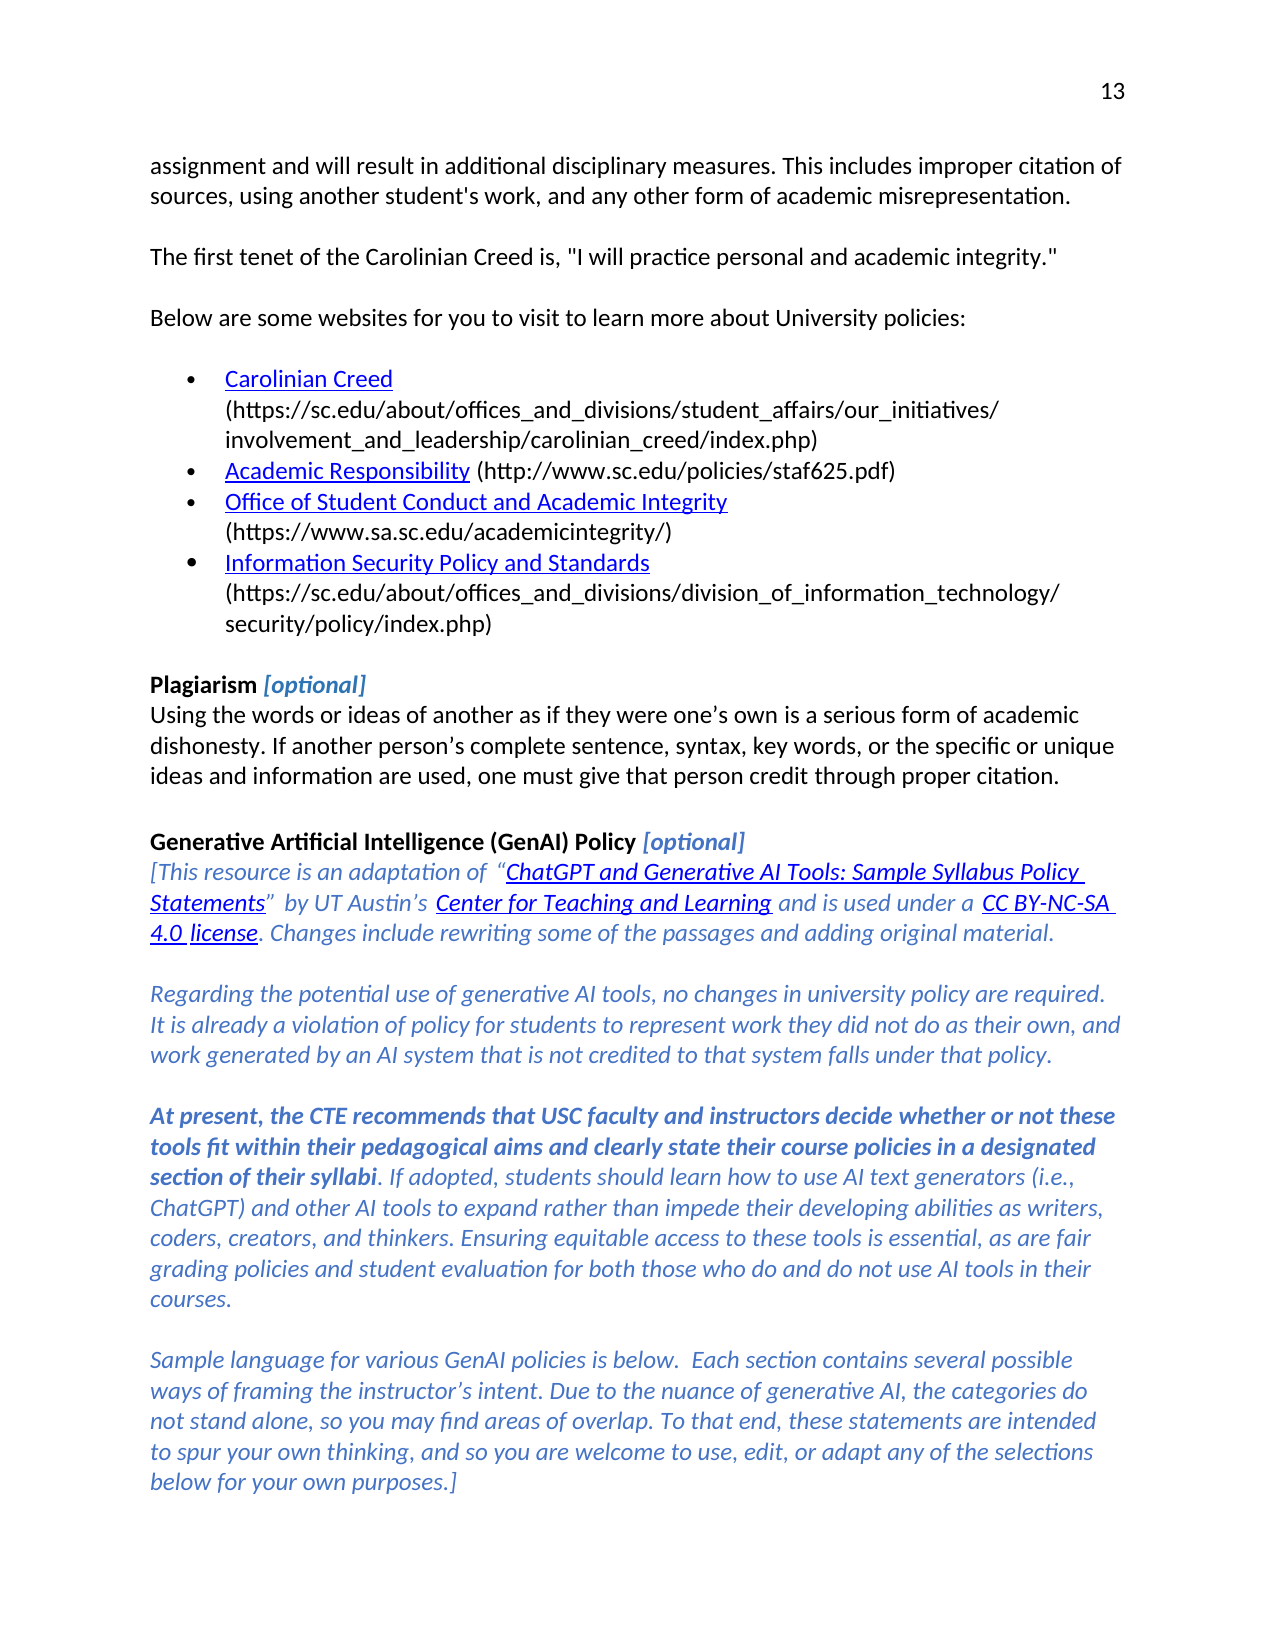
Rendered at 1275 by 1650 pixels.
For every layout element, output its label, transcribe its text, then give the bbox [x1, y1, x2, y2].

text Using the words or ideas of another as if they were one’s own is a serious form of academic dishonesty. If another person’s complete sentence, syntax, key words, or the specific or unique ideas and information are used, one must give that person credit through proper citation. [150, 699, 1125, 791]
text Plagiarism [optional] [150, 669, 1125, 699]
text [This resource is an adaptation of “ChatGPT and Generative AI Tools: Sample Syllabus Policy Statements” by UT Austin’s Center for Teaching and Learning and is used under a CC BY-NC-SA 4.0 license. Changes include rewriting some of the passages and adding original material. [150, 856, 1125, 948]
list Academic Responsibility (http://www.sc.edu/policies/staf625.pdf) [187, 455, 1125, 486]
list Carolinian Creed (https://sc.edu/about/offices_and_divisions/student_affairs/our_initiatives/involvement_and_leadership/carolinian_creed/index.php) [187, 364, 1125, 455]
text Below are some websites for you to visit to learn more about University policies: [150, 303, 1125, 333]
text The first tenet of the Carolinian Creed is, "I will practice personal and academic integrity." [150, 242, 1125, 272]
text At present, the CTE recommends that USC faculty and instructors decide whether or not these tools fit within their pedagogical aims and clearly state their course policies in a designated section of their syllabi. If adopted, students should learn how to use AI text generators (i.e., ChatGPT) and other AI tools to expand rather than impede their developing abilities as writers, coders, creators, and thinkers. Ensuring equitable access to these tools is essential, as are fair grading policies and student evaluation for both those who do and do not use AI tools in their courses. [150, 1100, 1125, 1314]
text Sample language for various GenAI policies is below. Each section contains several possible ways of framing the instructor’s intent. Due to the nuance of generative AI, the categories do not stand alone, so you may find areas of overlap. To that end, these statements are intended to spur your own thinking, and so you are welcome to use, edit, or adapt any of the selections below for your own purposes.] [150, 1344, 1125, 1497]
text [150, 150, 1125, 211]
list Information Security Policy and Standards (https://sc.edu/about/offices_and_divisions/division_of_information_technology/security/policy/index.php) [187, 547, 1125, 638]
subtitle Generative Artificial Intelligence (GenAI) Policy [optional] [150, 826, 1125, 856]
list Office of Student Conduct and Academic Integrity (https://www.sa.sc.edu/academicintegrity/) [187, 486, 1125, 547]
text Regarding the potential use of generative AI tools, no changes in university policy are required. It is already a violation of policy for students to represent work they did not do as their own, and work generated by an AI system that is not credited to that system falls under that policy. [150, 978, 1125, 1070]
